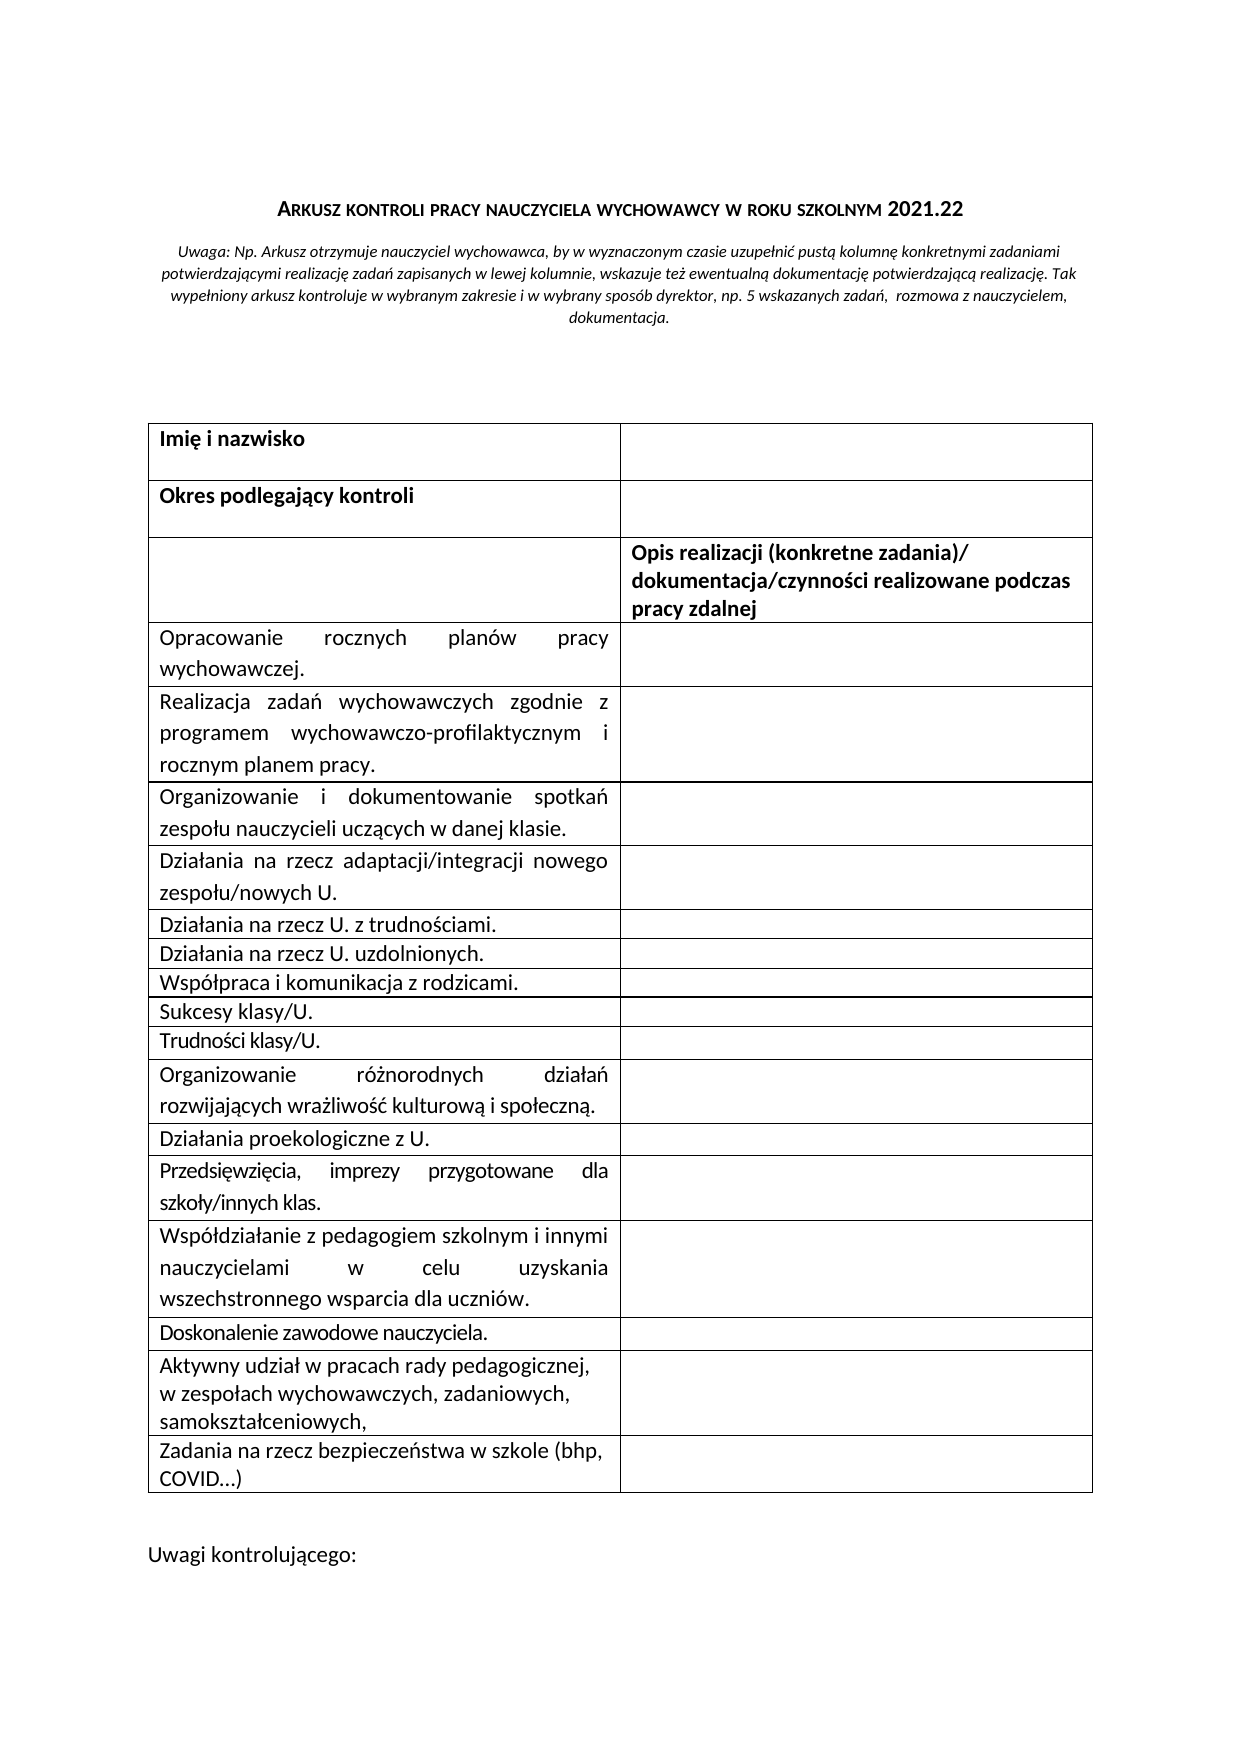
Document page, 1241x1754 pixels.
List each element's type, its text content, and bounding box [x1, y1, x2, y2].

table_cell Współpraca i komunikacja z rodzicami. [149, 969, 620, 996]
table_cell Działania proekologiczne z U. [149, 1124, 620, 1155]
table_header Imię i nazwisko [149, 424, 620, 480]
table_cell Opracowanie rocznych planów pracy wychowawczej. [149, 623, 620, 686]
table_cell [621, 1124, 1092, 1155]
table_cell [621, 1351, 1092, 1435]
table_cell [621, 481, 1092, 537]
table_cell [621, 1436, 1092, 1492]
table_cell Doskonalenie zawodowe nauczyciela. [149, 1318, 620, 1350]
table_cell [621, 687, 1092, 781]
table_cell Zadania na rzecz bezpieczeństwa w szkole (bhp, COVID…) [149, 1436, 620, 1492]
table_cell Działania na rzecz U. uzdolnionych. [149, 939, 620, 967]
table_cell Organizowanie i dokumentowanie spotkań zespołu nauczycieli uczących w danej klasie. [149, 783, 620, 845]
table_cell [621, 1318, 1092, 1350]
table_cell Działania na rzecz adaptacji/integracji nowego zespołu/nowych U. [149, 846, 620, 909]
table_cell Opis realizacji (konkretne zadania)/ dokumentacja/czynności realizowane podczas pracy zdalnej [621, 538, 1092, 622]
table_cell Przedsięwzięcia, imprezy przygotowane dla szkoły/innych klas. [149, 1156, 620, 1220]
table_cell [621, 1156, 1092, 1220]
table_cell Okres podlegający kontroli [149, 481, 620, 537]
table_cell [149, 538, 620, 622]
table_cell Sukcesy klasy/U. [149, 998, 620, 1026]
table_cell [621, 1221, 1092, 1317]
table_cell [621, 998, 1092, 1026]
table_cell Trudności klasy/U. [149, 1027, 620, 1059]
table_cell [621, 939, 1092, 967]
table_cell Realizacja zadań wychowawczych zgodnie z programem wychowawczo-profilaktycznym i rocznym planem pracy. [149, 687, 620, 781]
table_cell Działania na rzecz U. z trudnościami. [149, 910, 620, 938]
text Arkusz kontroli pracy nauczyciela wychowawcy w roku szkolnym 2021.22 [148, 194, 1093, 222]
table_cell Współdziałanie z pedagogiem szkolnym i innymi nauczycielami w celu uzyskania wszechstronnego wsparcia dla uczniów. [149, 1221, 620, 1317]
table_cell [621, 910, 1092, 938]
text Uwaga: Np. Arkusz otrzymuje nauczyciel wychowawca, by w wyznaczonym czasie uzupełnić pustą kolumnę konkretnymi zadaniami potwierdzającymi realizację zadań zapisanych w lewej kolumnie, wskazuje też ewentualną dokumentację potwierdzającą realizację. Tak wypełniony arkusz kontroluje w wybranym zakresie i w wybrany sposób dyrektor, np. 5 wskazanych zadań, rozmowa z nauczycielem, dokumentacja. [148, 241, 1093, 327]
table_cell [621, 623, 1092, 686]
text Uwagi kontrolującego: [148, 1540, 1093, 1568]
table_cell [621, 783, 1092, 845]
table_header [621, 424, 1092, 480]
table_cell [621, 1027, 1092, 1059]
table_cell [621, 969, 1092, 996]
table_cell Aktywny udział w pracach rady pedagogicznej, w zespołach wychowawczych, zadaniowych, samokształceniowych, [149, 1351, 620, 1435]
table_cell [621, 846, 1092, 909]
table_cell [621, 1060, 1092, 1123]
table_cell Organizowanie różnorodnych działań rozwijających wrażliwość kulturową i społeczną. [149, 1060, 620, 1123]
